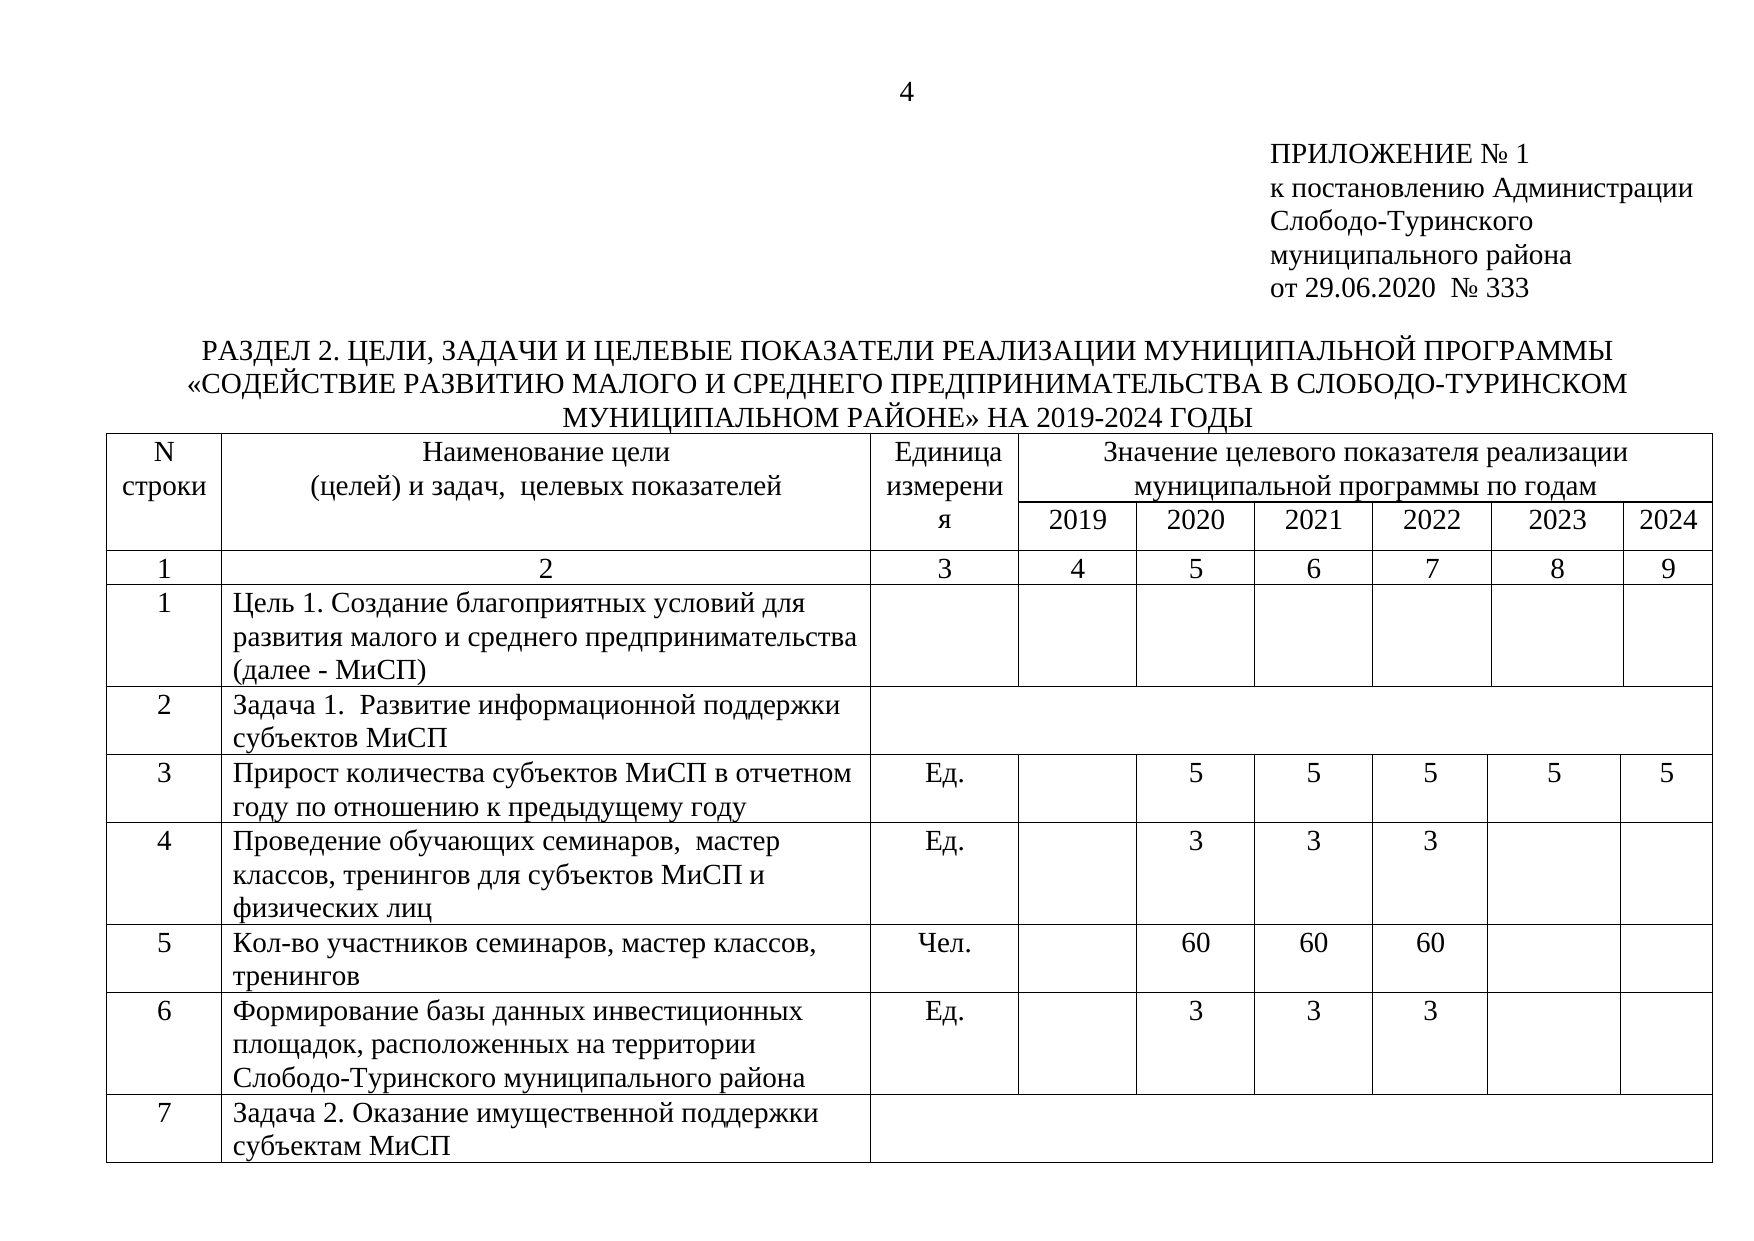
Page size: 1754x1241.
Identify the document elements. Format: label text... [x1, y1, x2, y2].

table_cell 6 [107, 993, 221, 1094]
table_cell 3 [1373, 993, 1487, 1094]
table_cell [1621, 993, 1712, 1094]
table_cell [871, 687, 1712, 754]
table_cell 5 [1137, 755, 1254, 822]
table_cell 5 [107, 925, 221, 992]
table_cell 2023 [1492, 503, 1623, 550]
table_cell 5 [1621, 755, 1712, 822]
table_cell 5 [1488, 755, 1620, 822]
table_cell [1255, 585, 1372, 686]
table_cell [1019, 925, 1136, 992]
table_cell [871, 1095, 1712, 1162]
table_cell 60 [1373, 925, 1487, 992]
table_cell 2 [107, 687, 221, 754]
table_cell [1373, 585, 1491, 686]
table_cell 5 [1137, 551, 1254, 584]
table_cell [1488, 925, 1620, 992]
table_cell 6 [1255, 551, 1372, 584]
table_cell 7 [107, 1095, 221, 1162]
table_cell 7 [1373, 551, 1491, 584]
table_cell 2021 [1255, 503, 1372, 550]
text к постановлению Администрации [1270, 170, 1695, 203]
table_cell [1019, 823, 1136, 924]
text РАЗДЕЛ 2. ЦЕЛИ, ЗАДАЧИ И ЦЕЛЕВЫЕ ПОКАЗАТЕЛИ РЕАЛИЗАЦИИ МУНИЦИПАЛЬНОЙ ПРОГРАММЫ [118, 333, 1695, 366]
table_cell 3 [1373, 823, 1487, 924]
table_cell [1488, 823, 1620, 924]
table_cell [1621, 823, 1712, 924]
text ПРИЛОЖЕНИЕ № 1 [1270, 136, 1695, 170]
table_cell [1019, 585, 1136, 686]
table_cell 3 [1137, 823, 1254, 924]
table_cell 60 [1255, 925, 1372, 992]
table_header Наименование цели (целей) и задач, целевых показателей [222, 434, 870, 550]
table_cell [1137, 585, 1254, 686]
table_header Единица измерения [871, 434, 1018, 550]
table_cell Цель 1. Создание благоприятных условий для развития малого и среднего предпринимательства (далее - МиСП) [222, 585, 870, 686]
table_cell 3 [107, 755, 221, 822]
table_cell 5 [1255, 755, 1372, 822]
table_cell [1488, 993, 1620, 1094]
table_cell 3 [871, 551, 1018, 584]
table_cell 60 [1137, 925, 1254, 992]
table_cell 2022 [1373, 503, 1491, 550]
table_cell Кол-во участников семинаров, мастер классов, тренингов [222, 925, 870, 992]
table_cell 3 [1255, 823, 1372, 924]
table_cell 2 [222, 551, 870, 584]
table_cell 3 [1255, 993, 1372, 1094]
table_cell [1492, 585, 1623, 686]
table_cell Проведение обучающих семинаров, мастер классов, тренингов для субъектов МиСП и физических лиц [222, 823, 870, 924]
table_cell Ед. [871, 993, 1018, 1094]
table_cell 8 [1492, 551, 1623, 584]
table_header N строки [107, 434, 221, 550]
text «СОДЕЙСТВИЕ РАЗВИТИЮ МАЛОГО И СРЕДНЕГО ПРЕДПРИНИМАТЕЛЬСТВА В СЛОБОДО-ТУРИНСКОМ МУНИЦИПАЛЬНОМ РАЙОНЕ» НА 2019-2024 ГОДЫ [118, 366, 1695, 433]
table_cell Чел. [871, 925, 1018, 992]
table_cell 2020 [1137, 503, 1254, 550]
text Слободо-Туринского [1270, 203, 1695, 237]
table_cell 3 [1137, 993, 1254, 1094]
table_cell 1 [107, 551, 221, 584]
table_cell [1624, 585, 1712, 686]
table_cell 4 [1019, 551, 1136, 584]
table_cell Ед. [871, 823, 1018, 924]
text муниципального района [1270, 237, 1695, 270]
table_cell Ед. [871, 755, 1018, 822]
table_cell [1019, 755, 1136, 822]
table_cell Прирост количества субъектов МиСП в отчетном году по отношению к предыдущему году [222, 755, 870, 822]
table_cell 4 [107, 823, 221, 924]
table_cell 2019 [1019, 503, 1136, 550]
table_header Значение целевого показателя реализации муниципальной программы по годам [1019, 434, 1712, 501]
table_cell Задача 1. Развитие информационной поддержки субъектов МиСП [222, 687, 870, 754]
table_cell 9 [1624, 551, 1712, 584]
table_cell 5 [1373, 755, 1487, 822]
text от 29.06.2020 № 333 [1270, 270, 1695, 304]
table_cell [1019, 993, 1136, 1094]
table_cell [871, 585, 1018, 686]
table_cell 1 [107, 585, 221, 686]
table_cell Формирование базы данных инвестиционных площадок, расположенных на территории Слободо-Туринского муниципального района [222, 993, 870, 1094]
table_cell Задача 2. Оказание имущественной поддержки субъектам МиСП [222, 1095, 870, 1162]
table_cell 2024 [1624, 503, 1712, 550]
table_cell [1621, 925, 1712, 992]
